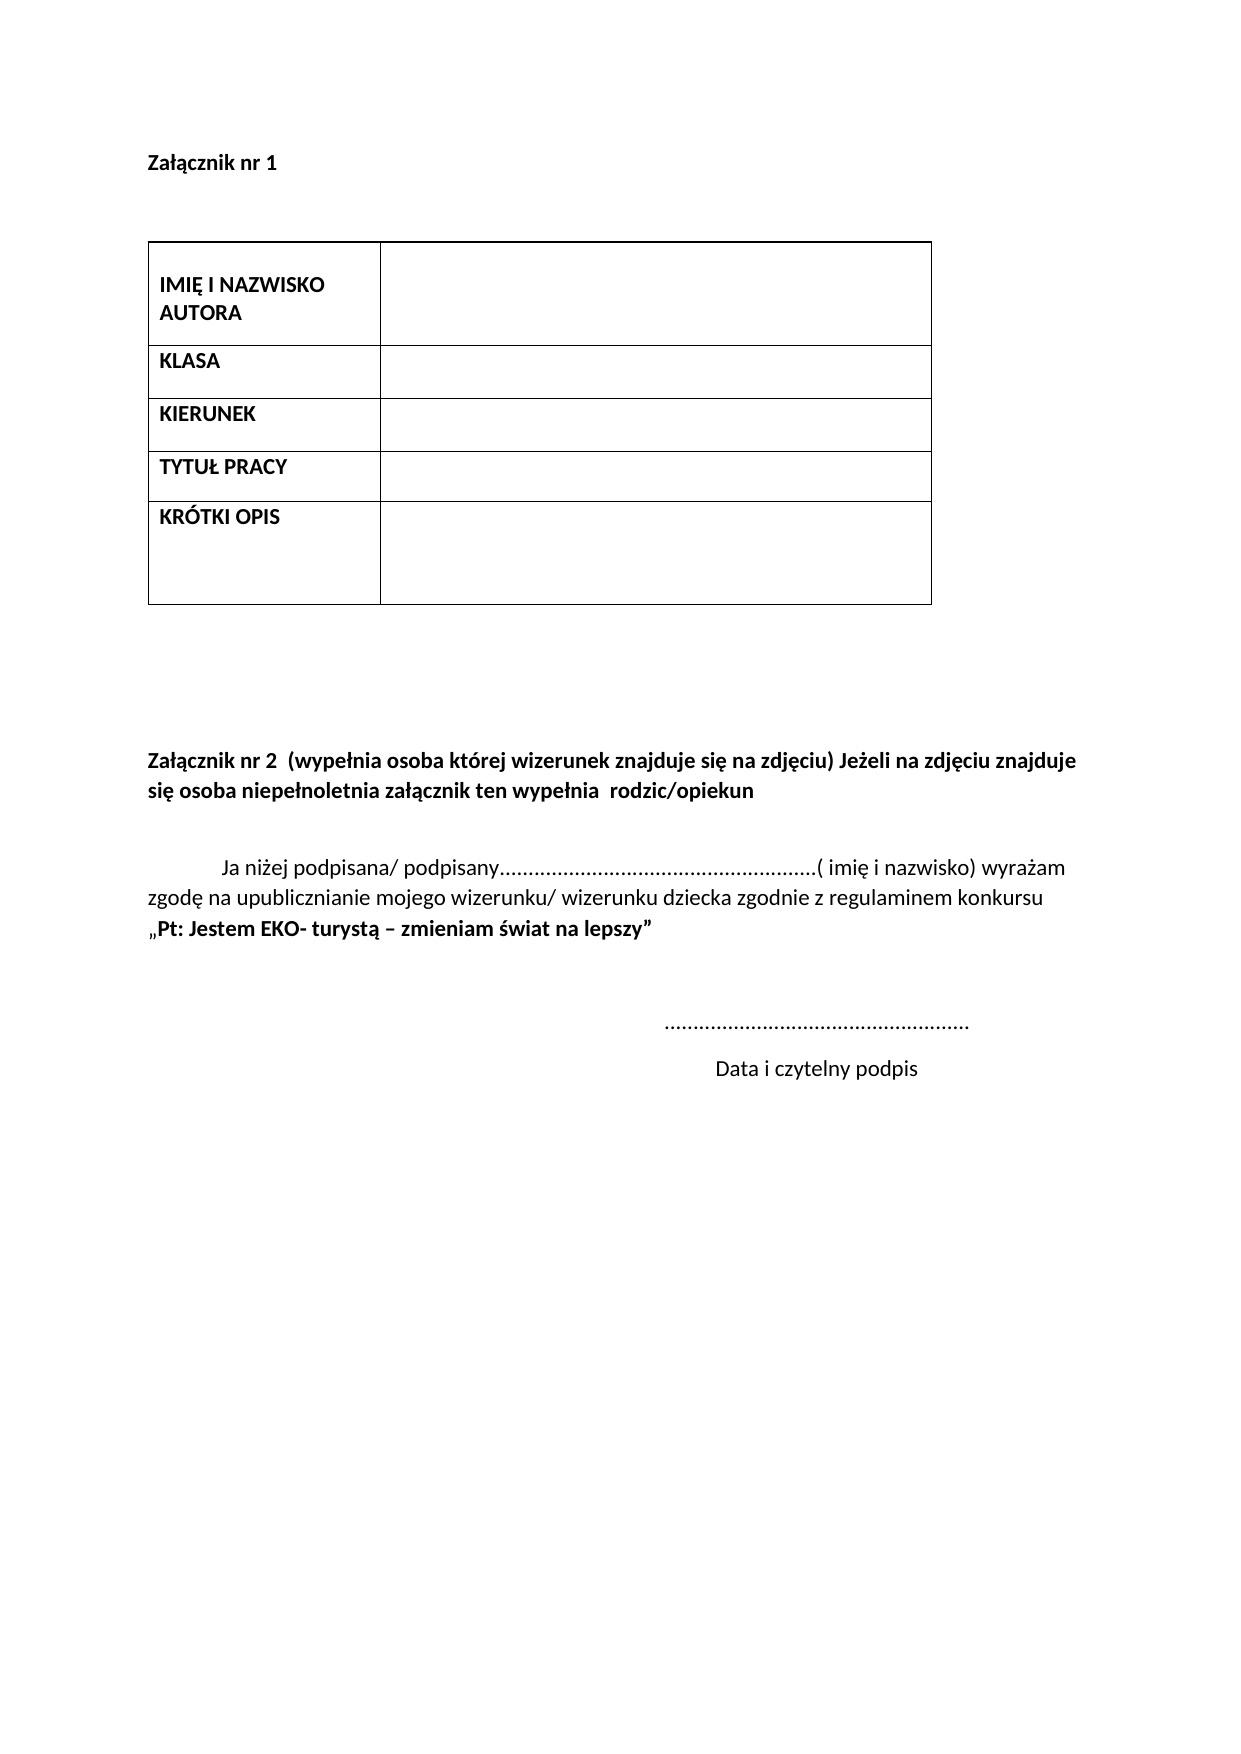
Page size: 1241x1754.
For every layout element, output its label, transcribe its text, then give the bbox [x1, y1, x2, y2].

table_cell [381, 502, 931, 604]
text Ja niżej podpisana/ podpisany.......................................................( imię i nazwisko) wyrażam zgodę na upublicznianie mojego wizerunku/ wizerunku dziecka zgodnie z regulaminem konkursu „Pt: Jestem EKO- turystą – zmieniam świat na lepszy” [148, 823, 1093, 942]
table_cell KRÓTKI OPIS [149, 502, 380, 604]
table_cell [381, 346, 931, 398]
text Załącznik nr 1 [148, 148, 1093, 176]
text ..................................................... [148, 1007, 1093, 1036]
table_header [381, 243, 931, 345]
table_header IMIĘ I NAZWISKO AUTORA [149, 243, 380, 345]
table_cell KLASA [149, 346, 380, 398]
table_cell [381, 399, 931, 451]
table_cell KIERUNEK [149, 399, 380, 451]
text Data i czytelny podpis [148, 1054, 1093, 1082]
text Załącznik nr 2 (wypełnia osoba której wizerunek znajduje się na zdjęciu) Jeżeli na zdjęciu znajduje się osoba niepełnoletnia załącznik ten wypełnia rodzic/opiekun [148, 746, 1093, 804]
table_cell [381, 452, 931, 501]
table_cell TYTUŁ PRACY [149, 452, 380, 501]
